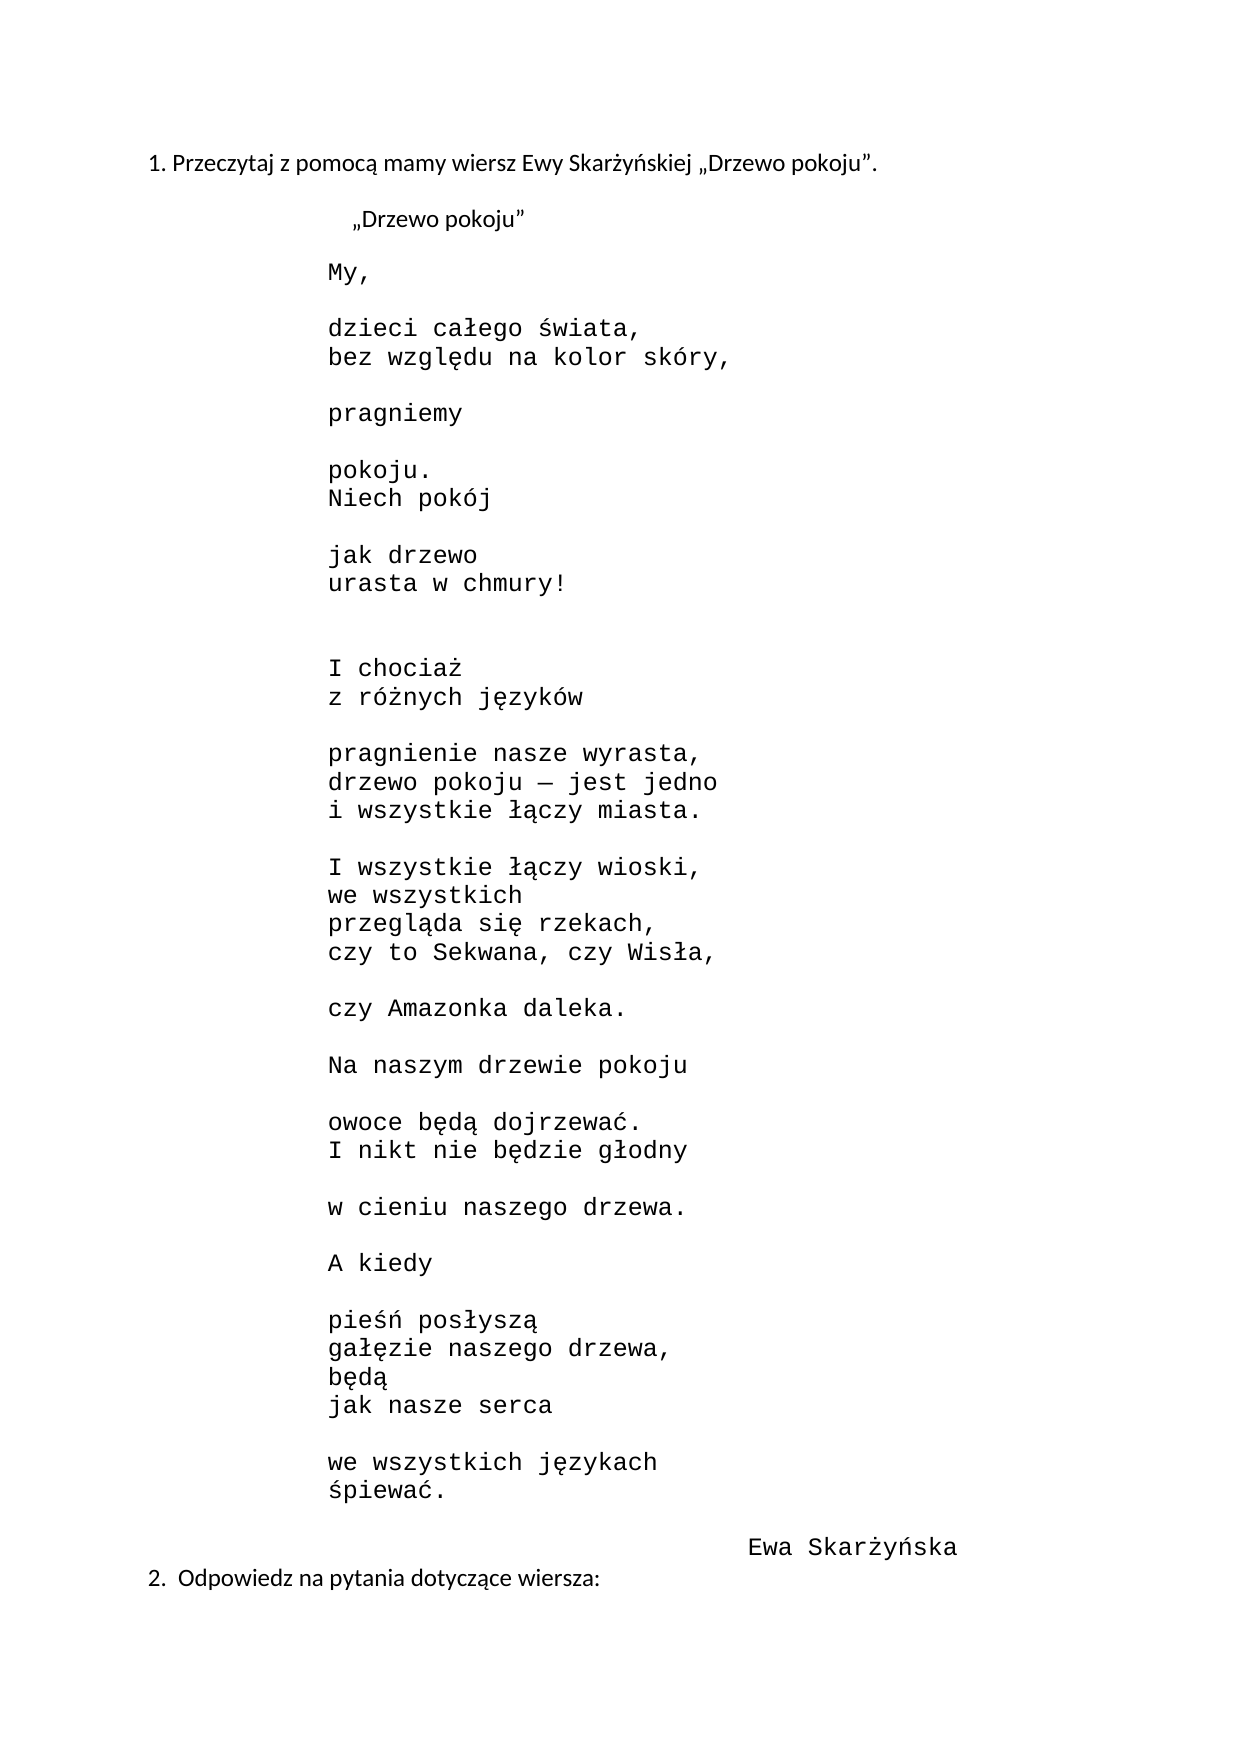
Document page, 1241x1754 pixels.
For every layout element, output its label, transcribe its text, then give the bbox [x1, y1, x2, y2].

text jak drzewo [148, 543, 1093, 571]
text we wszystkich językach [148, 1449, 1093, 1478]
text I wszystkie łączy wioski, [148, 854, 1093, 883]
text Na naszym drzewie pokoju [148, 1053, 1093, 1081]
text Ewa Skarżyńska [148, 1534, 1093, 1563]
text 2. Odpowiedz na pytania dotyczące wiersza: [148, 1563, 1093, 1593]
text 1. Przeczytaj z pomocą mamy wiersz Ewy Skarżyńskiej „Drzewo pokoju”. [148, 148, 1093, 178]
text gałęzie naszego drzewa, [148, 1336, 1093, 1364]
text dzieci całego świata, [148, 316, 1093, 344]
text i wszystkie łączy miasta. [148, 798, 1093, 826]
text owoce będą dojrzewać. [148, 1109, 1093, 1138]
text Niech pokój [148, 486, 1093, 514]
text „Drzewo pokoju” [148, 203, 1093, 234]
text bez względu na kolor skóry, [148, 344, 1093, 373]
text I nikt nie będzie głodny [148, 1138, 1093, 1166]
text pragniemy [148, 401, 1093, 429]
text śpiewać. [148, 1478, 1093, 1506]
text z różnych języków [148, 684, 1093, 713]
text drzewo pokoju — jest jedno [148, 769, 1093, 798]
text będą [148, 1364, 1093, 1393]
text I chociaż [148, 656, 1093, 684]
text we wszystkich [148, 883, 1093, 911]
text pieśń posłyszą [148, 1308, 1093, 1336]
text pragnienie nasze wyrasta, [148, 741, 1093, 769]
text czy to Sekwana, czy Wisła, [148, 939, 1093, 968]
text urasta w chmury! [148, 571, 1093, 599]
text pokoju. [148, 458, 1093, 486]
text czy Amazonka daleka. [148, 996, 1093, 1024]
text A kiedy [148, 1251, 1093, 1279]
text jak nasze serca [148, 1393, 1093, 1421]
text przegląda się rzekach, [148, 911, 1093, 939]
text My, [148, 259, 1093, 288]
text w cieniu naszego drzewa. [148, 1194, 1093, 1223]
